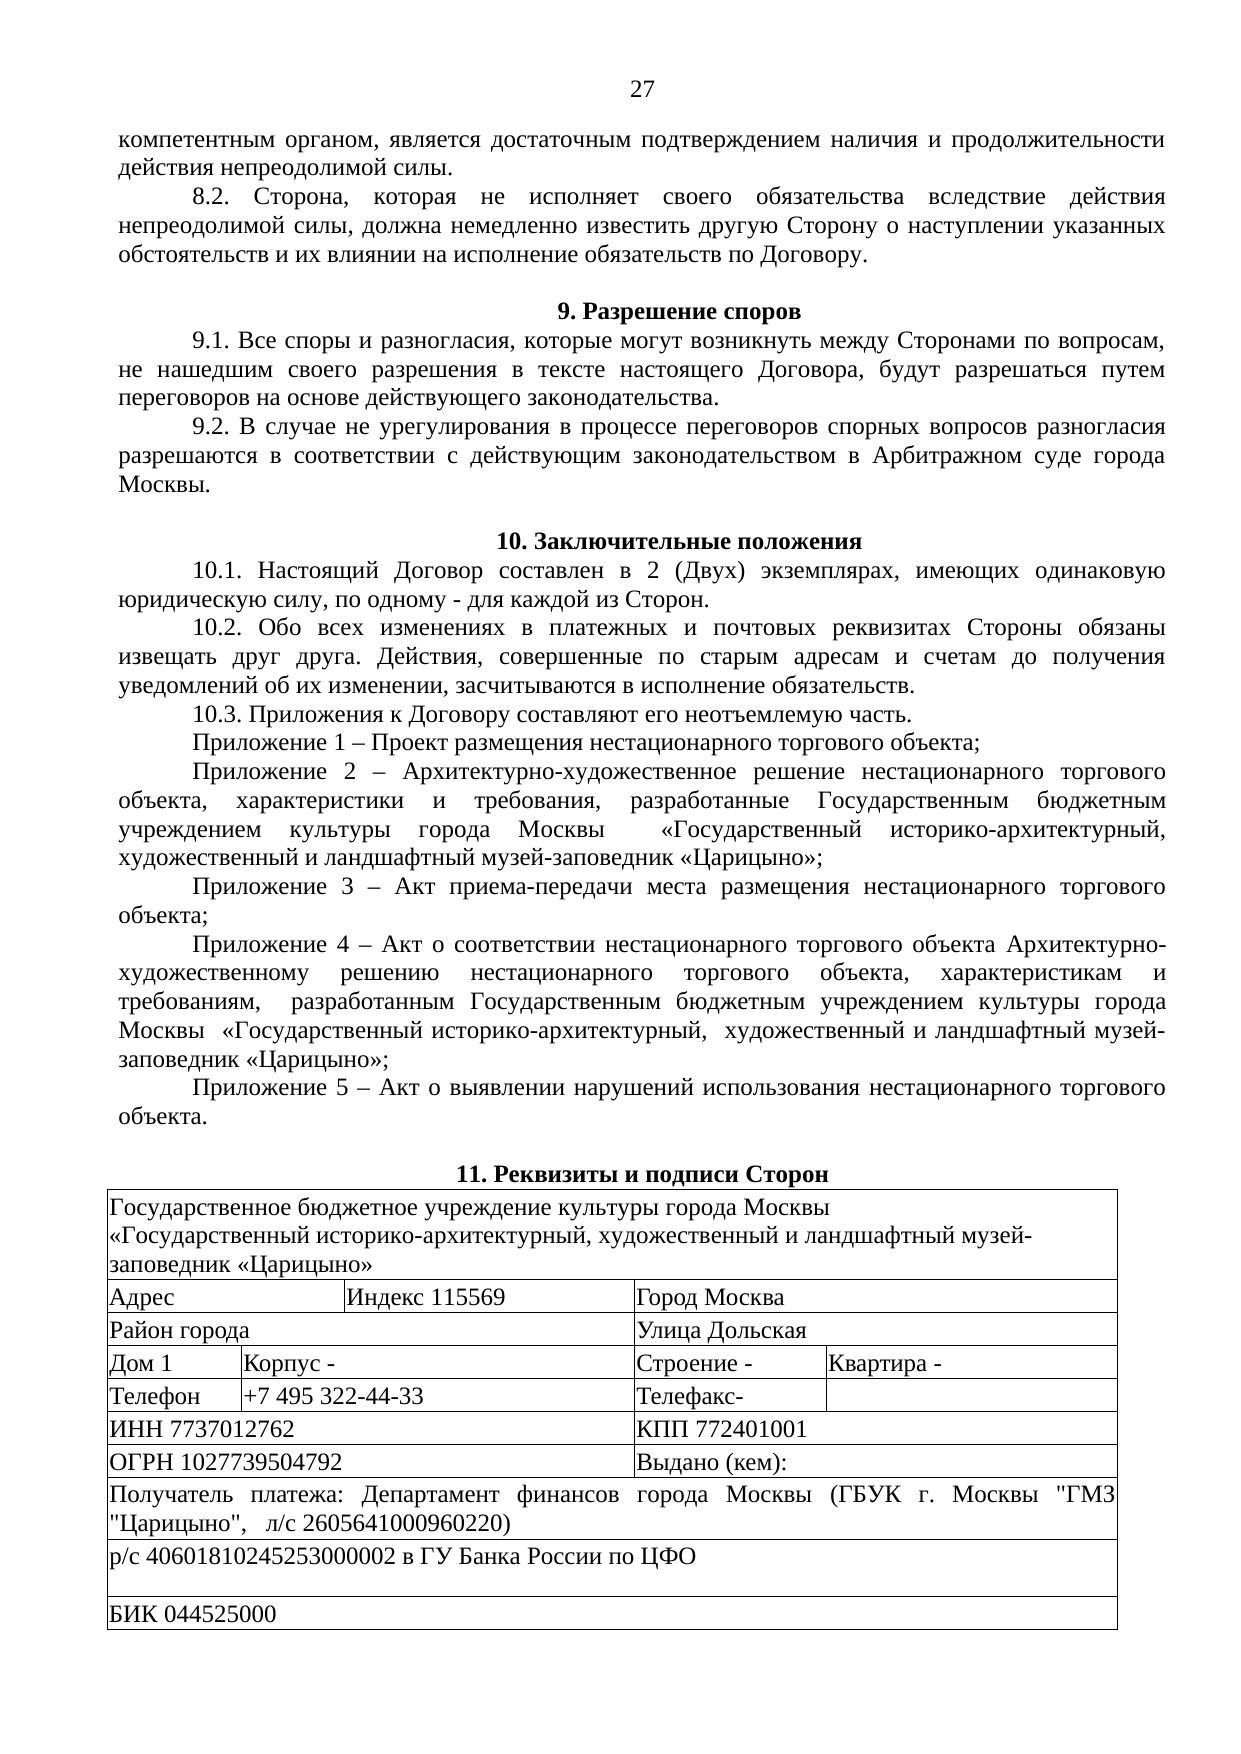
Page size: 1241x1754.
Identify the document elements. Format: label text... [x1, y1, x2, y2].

text 10. Заключительные положения [118, 526, 1167, 555]
text 8.2. Сторона, которая не исполняет своего обязательства вследствие действия непреодолимой силы, должна немедленно известить другую Сторону о наступлении указанных обстоятельств и их влиянии на исполнение обязательств по Договору. [118, 181, 1167, 267]
table_header [827, 1346, 1117, 1378]
table_header [242, 1379, 634, 1411]
text 10.2. Обо всех изменениях в платежных и почтовых реквизитах Стороны обязаны извещать друг друга. Действия, совершенные по старым адресам и счетам до получения уведомлений об их изменении, засчитываются в исполнение обязательств. [118, 612, 1167, 699]
text Приложение 1 – Проект размещения нестационарного торгового объекта; [118, 727, 1167, 756]
text 9.1. Все споры и разногласия, которые могут возникнуть между Сторонами по вопросам, не нашедшим своего разрешения в тексте настоящего Договора, будут разрешаться путем переговоров на основе действующего законодательства. [118, 325, 1167, 411]
table_header [108, 1190, 1117, 1279]
text Приложение 4 – Акт о соответствии нестационарного торгового объекта Архитектурно-художественному решению нестационарного торгового объекта, характеристикам и требованиям, разработанным Государственным бюджетным учреждением культуры города Москвы «Государственный историко-архитектурный, художественный и ландшафтный музей-заповедник «Царицыно»; [118, 929, 1167, 1072]
table_header [108, 1478, 1117, 1539]
text 10.1. Настоящий Договор составлен в 2 (Двух) экземплярах, имеющих одинаковую юридическую силу, по одному - для каждой из Сторон. [118, 555, 1167, 612]
table_header [635, 1280, 1117, 1312]
table_header [108, 1597, 1117, 1629]
text Приложение 2 – Архитектурно-художественное решение нестационарного торгового объекта, характеристики и требования, разработанные Государственным бюджетным учреждением культуры города Москвы «Государственный историко-архитектурный, художественный и ландшафтный музей-заповедник «Царицыно»; [118, 756, 1167, 871]
table_header [635, 1313, 1117, 1345]
table_header [635, 1379, 826, 1411]
text Приложение 3 – Акт приема-передачи места размещения нестационарного торгового объекта; [118, 871, 1167, 929]
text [118, 124, 1167, 181]
table_header [108, 1412, 634, 1444]
table_header [108, 1346, 241, 1378]
table_header [635, 1346, 826, 1378]
table_header [345, 1280, 634, 1312]
table_header [635, 1445, 1117, 1477]
text 11. Реквизиты и подписи Сторон [118, 1159, 1167, 1187]
table_header [108, 1379, 241, 1411]
text 9. Разрешение споров [118, 296, 1167, 325]
table_header [635, 1412, 1117, 1444]
table_header [242, 1346, 634, 1378]
text 10.3. Приложения к Договору составляют его неотъемлемую часть. [118, 699, 1167, 727]
table_header [827, 1379, 1117, 1411]
table_header [108, 1280, 344, 1312]
table_header [108, 1540, 1117, 1596]
text Приложение 5 – Акт о выявлении нарушений использования нестационарного торгового объекта. [118, 1072, 1167, 1130]
table_header [108, 1313, 634, 1345]
text 9.2. В случае не урегулирования в процессе переговоров спорных вопросов разногласия разрешаются в соответствии с действующим законодательством в Арбитражном суде города Москвы. [118, 411, 1167, 497]
table_header [108, 1445, 634, 1477]
